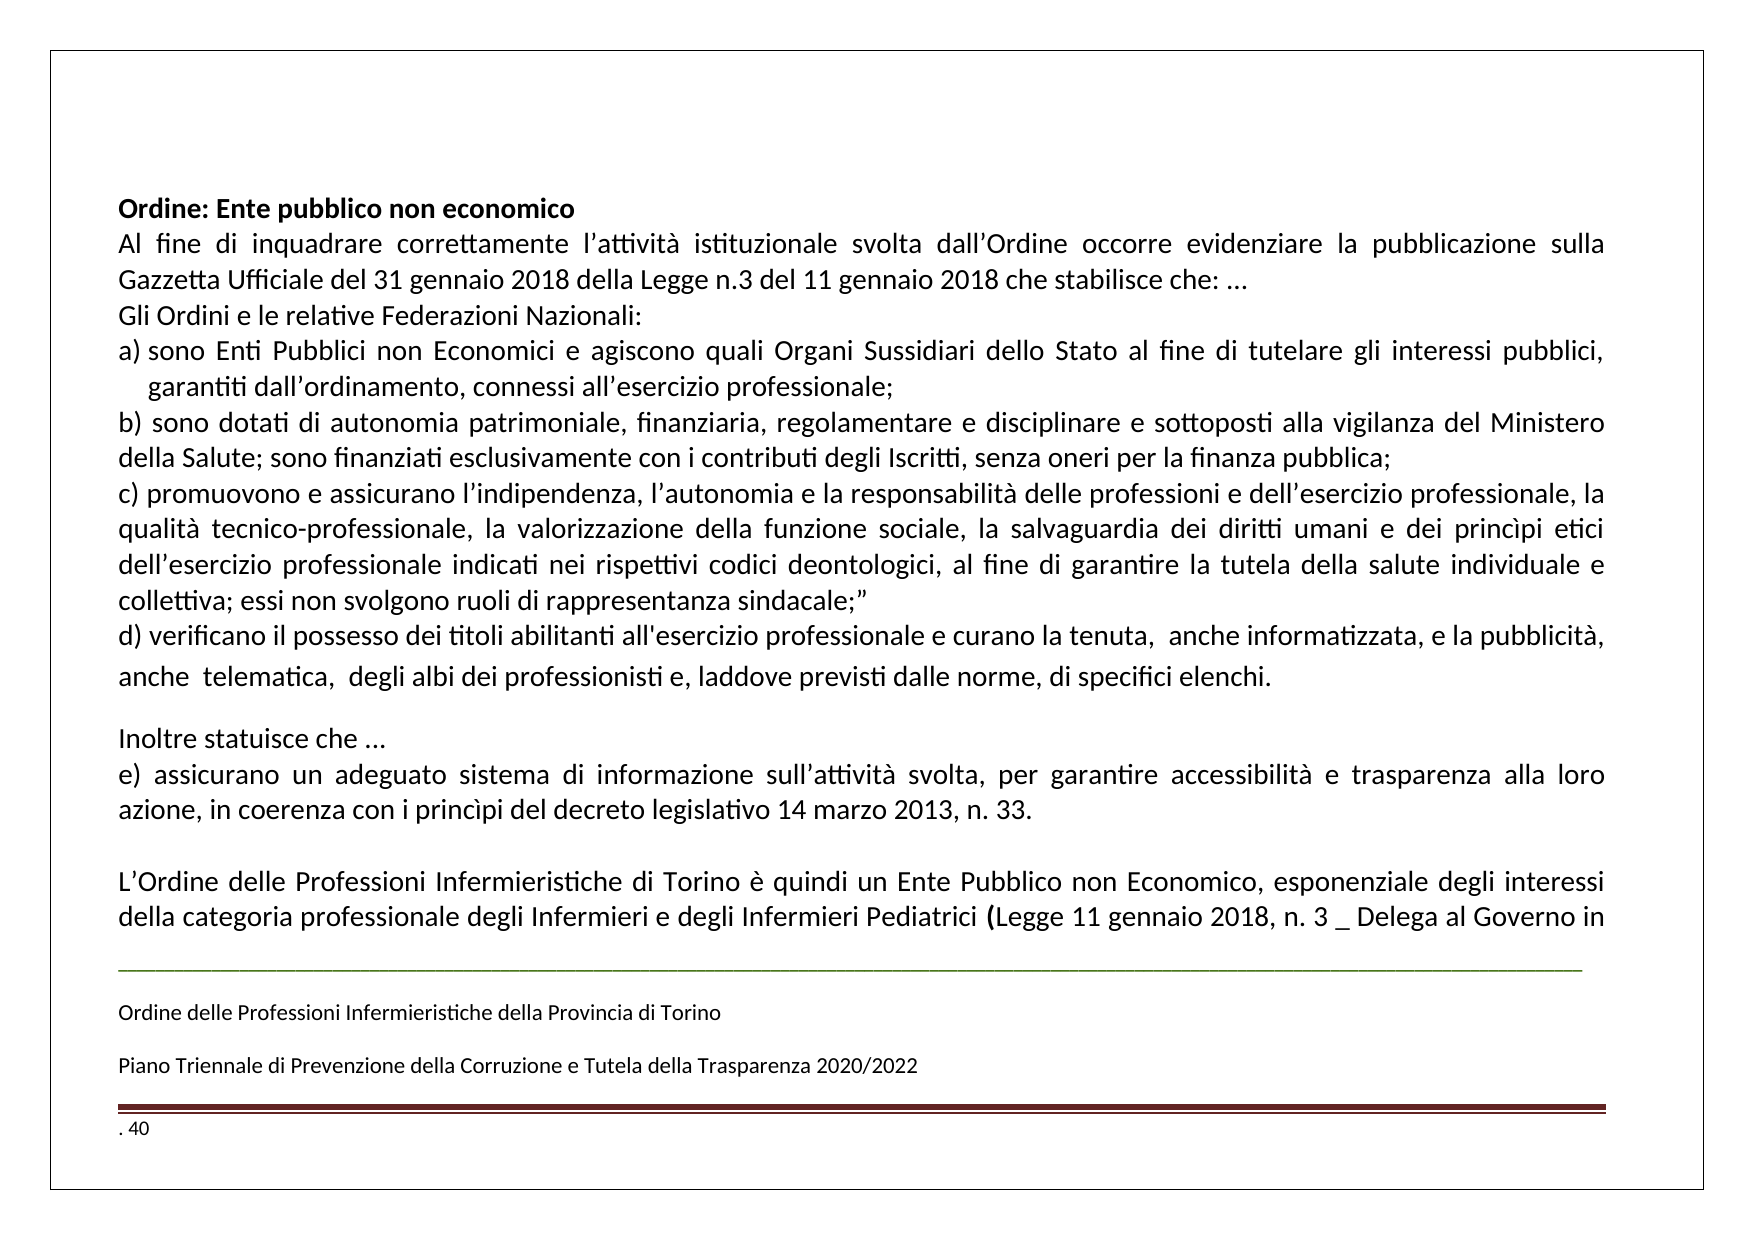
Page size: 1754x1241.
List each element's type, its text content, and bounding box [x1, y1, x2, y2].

text Al fine di inquadrare correttamente l’attività istituzionale svolta dall’Ordine occorre evidenziare la pubblicazione sulla Gazzetta Ufficiale del 31 gennaio 2018 della Legge n.3 del 11 gennaio 2018 che stabilisce che: ... [118, 226, 1606, 297]
text Gli Ordini e le relative Federazioni Nazionali: [118, 297, 1606, 332]
text c) promuovono e assicurano l’indipendenza, l’autonomia e la responsabilità delle professioni e dell’esercizio professionale, la qualità tecnico-professionale, la valorizzazione della funzione sociale, la salvaguardia dei diritti umani e dei princìpi etici dell’esercizio professionale indicati nei rispettivi codici deontologici, al fine di garantire la tutela della salute individuale e collettiva; essi non svolgono ruoli di rappresentanza sindacale;” [118, 475, 1606, 617]
list sono Enti Pubblici non Economici e agiscono quali Organi Sussidiari dello Stato al fine di tutelare gli interessi pubblici, garantiti dall’ordinamento, connessi all’esercizio professionale; [118, 332, 1606, 404]
text e) assicurano un adeguato sistema di informazione sull’attività svolta, per garantire accessibilità e trasparenza alla loro azione, in coerenza con i princìpi del decreto legislativo 14 marzo 2013, n. 33. [118, 756, 1606, 827]
text d) verificano il possesso dei titoli abilitanti all'esercizio professionale e curano la tenuta, anche informatizzata, e la pubblicità, anche telematica, degli albi dei professionisti e, laddove previsti dalle norme, di specifici elenchi. [118, 617, 1606, 694]
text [118, 863, 1606, 934]
text b) sono dotati di autonomia patrimoniale, finanziaria, regolamentare e disciplinare e sottoposti alla vigilanza del Ministero della Salute; sono finanziati esclusivamente con i contributi degli Iscritti, senza oneri per la finanza pubblica; [118, 404, 1606, 475]
text Ordine: Ente pubblico non economico [118, 190, 1606, 226]
text Inoltre statuisce che ... [118, 720, 1606, 756]
